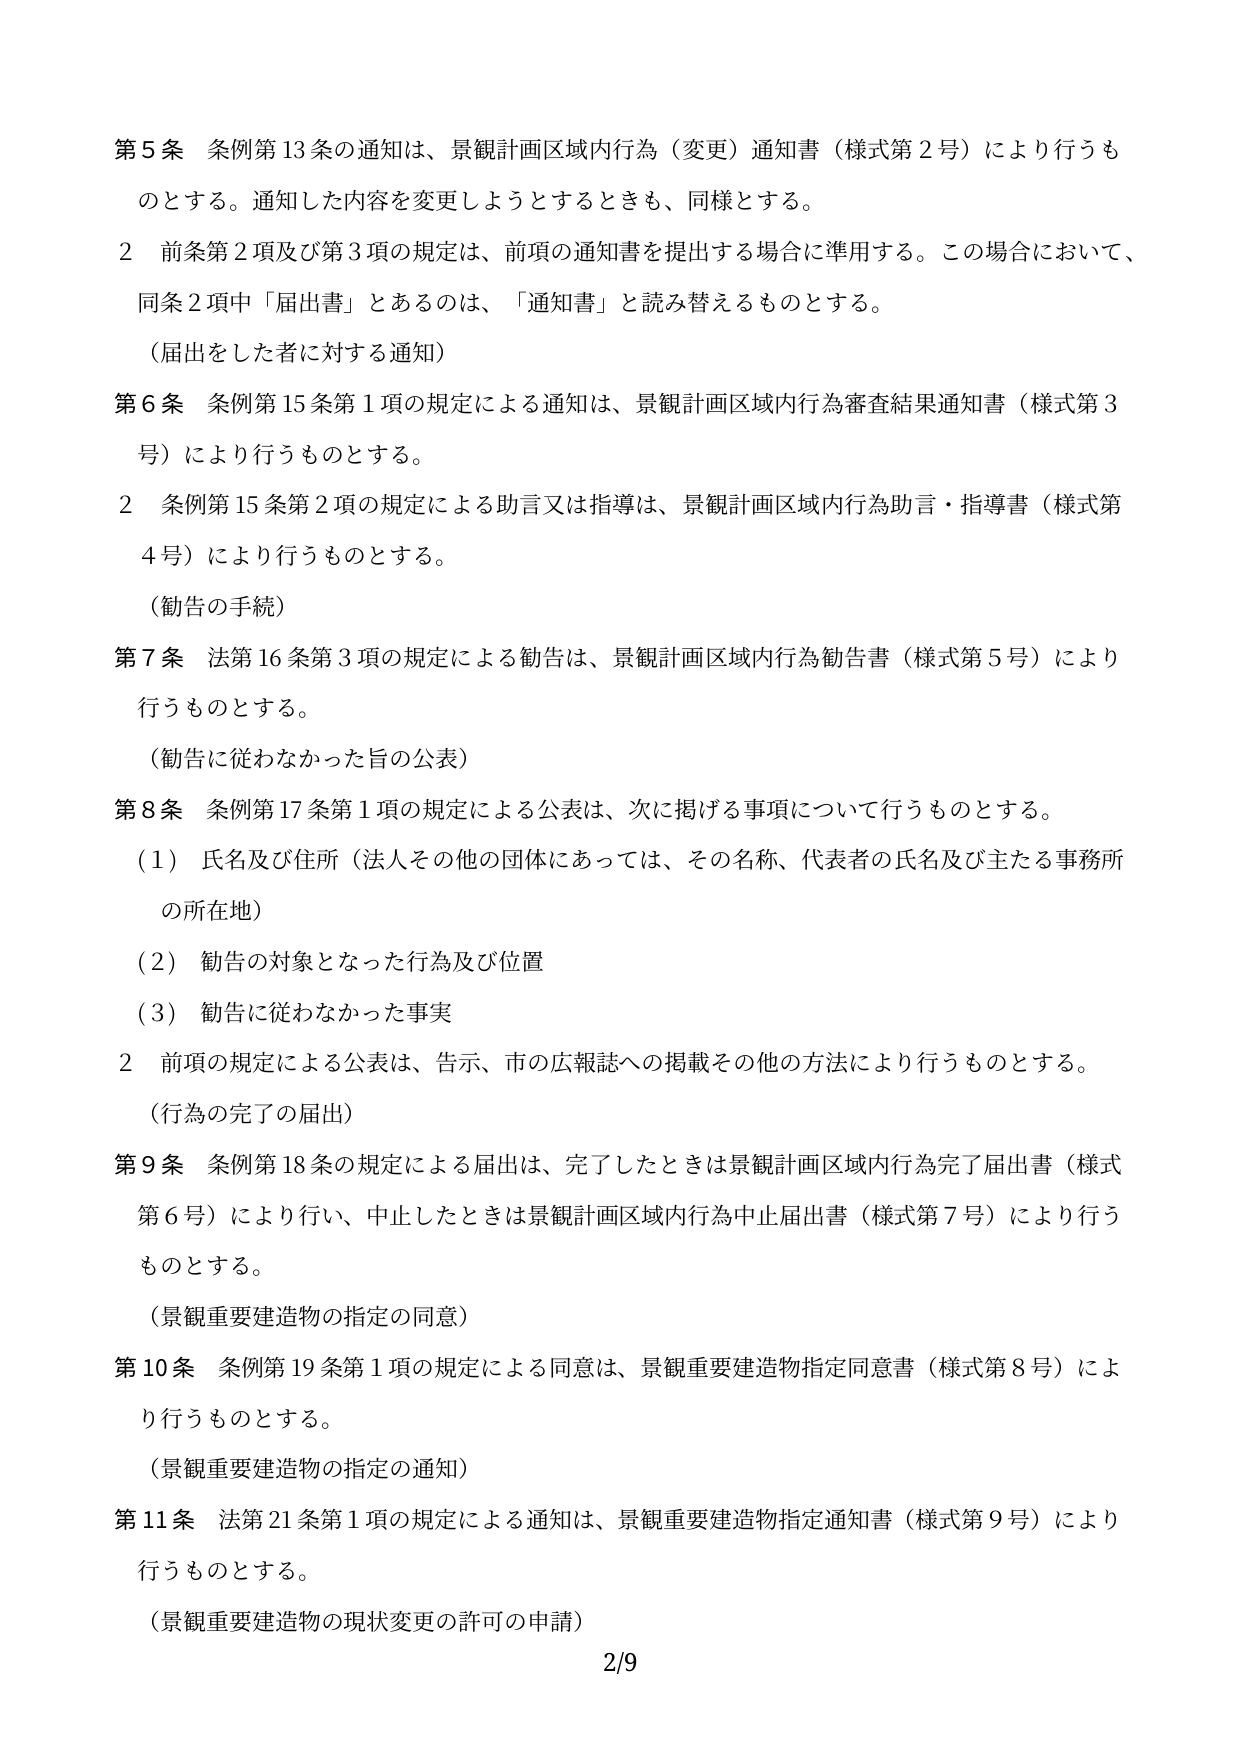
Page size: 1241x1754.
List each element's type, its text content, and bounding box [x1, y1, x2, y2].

text 第９条 条例第18条の規定による届出は、完了したときは景観計画区域内行為完了届出書（様式第６号）により行い、中止したときは景観計画区域内行為中止届出書（様式第７号）により行うものとする。 [114, 1129, 1126, 1281]
text （勧告の手続） [137, 571, 1126, 622]
text (１) 氏名及び住所（法人その他の団体にあっては、その名称、代表者の氏名及び主たる事務所の所在地） [137, 825, 1126, 926]
text ２ 前条第２項及び第３項の規定は、前項の通知書を提出する場合に準用する。この場合において、同条２項中「届出書」とあるのは、「通知書」と読み替えるものとする。 [114, 216, 1126, 317]
text 第７条 法第16条第３項の規定による勧告は、景観計画区域内行為勧告書（様式第５号）により行うものとする。 [114, 622, 1126, 723]
text （行為の完了の届出） [137, 1078, 1126, 1129]
text ２ 前項の規定による公表は、告示、市の広報誌への掲載その他の方法により行うものとする。 [114, 1028, 1126, 1078]
text 第５条 条例第13条の通知は、景観計画区域内行為（変更）通知書（様式第２号）により行うものとする。通知した内容を変更しようとするときも、同様とする。 [114, 114, 1126, 216]
text （景観重要建造物の現状変更の許可の申請） [137, 1586, 1126, 1636]
text （届出をした者に対する通知） [137, 317, 1126, 368]
text （勧告に従わなかった旨の公表） [137, 723, 1126, 774]
text 第10条 条例第19条第１項の規定による同意は、景観重要建造物指定同意書（様式第８号）により行うものとする。 [114, 1332, 1126, 1433]
text 第11条 法第21条第１項の規定による通知は、景観重要建造物指定通知書（様式第９号）により行うものとする。 [114, 1484, 1126, 1586]
text 第６条 条例第15条第１項の規定による通知は、景観計画区域内行為審査結果通知書（様式第３号）により行うものとする。 [114, 368, 1126, 470]
text (３) 勧告に従わなかった事実 [137, 977, 1126, 1028]
text 第８条 条例第17条第１項の規定による公表は、次に掲げる事項について行うものとする。 [114, 774, 1126, 825]
text ２ 条例第15条第２項の規定による助言又は指導は、景観計画区域内行為助言・指導書（様式第４号）により行うものとする。 [114, 470, 1126, 571]
text (２) 勧告の対象となった行為及び位置 [137, 926, 1126, 977]
text （景観重要建造物の指定の同意） [137, 1281, 1126, 1332]
text （景観重要建造物の指定の通知） [137, 1433, 1126, 1484]
